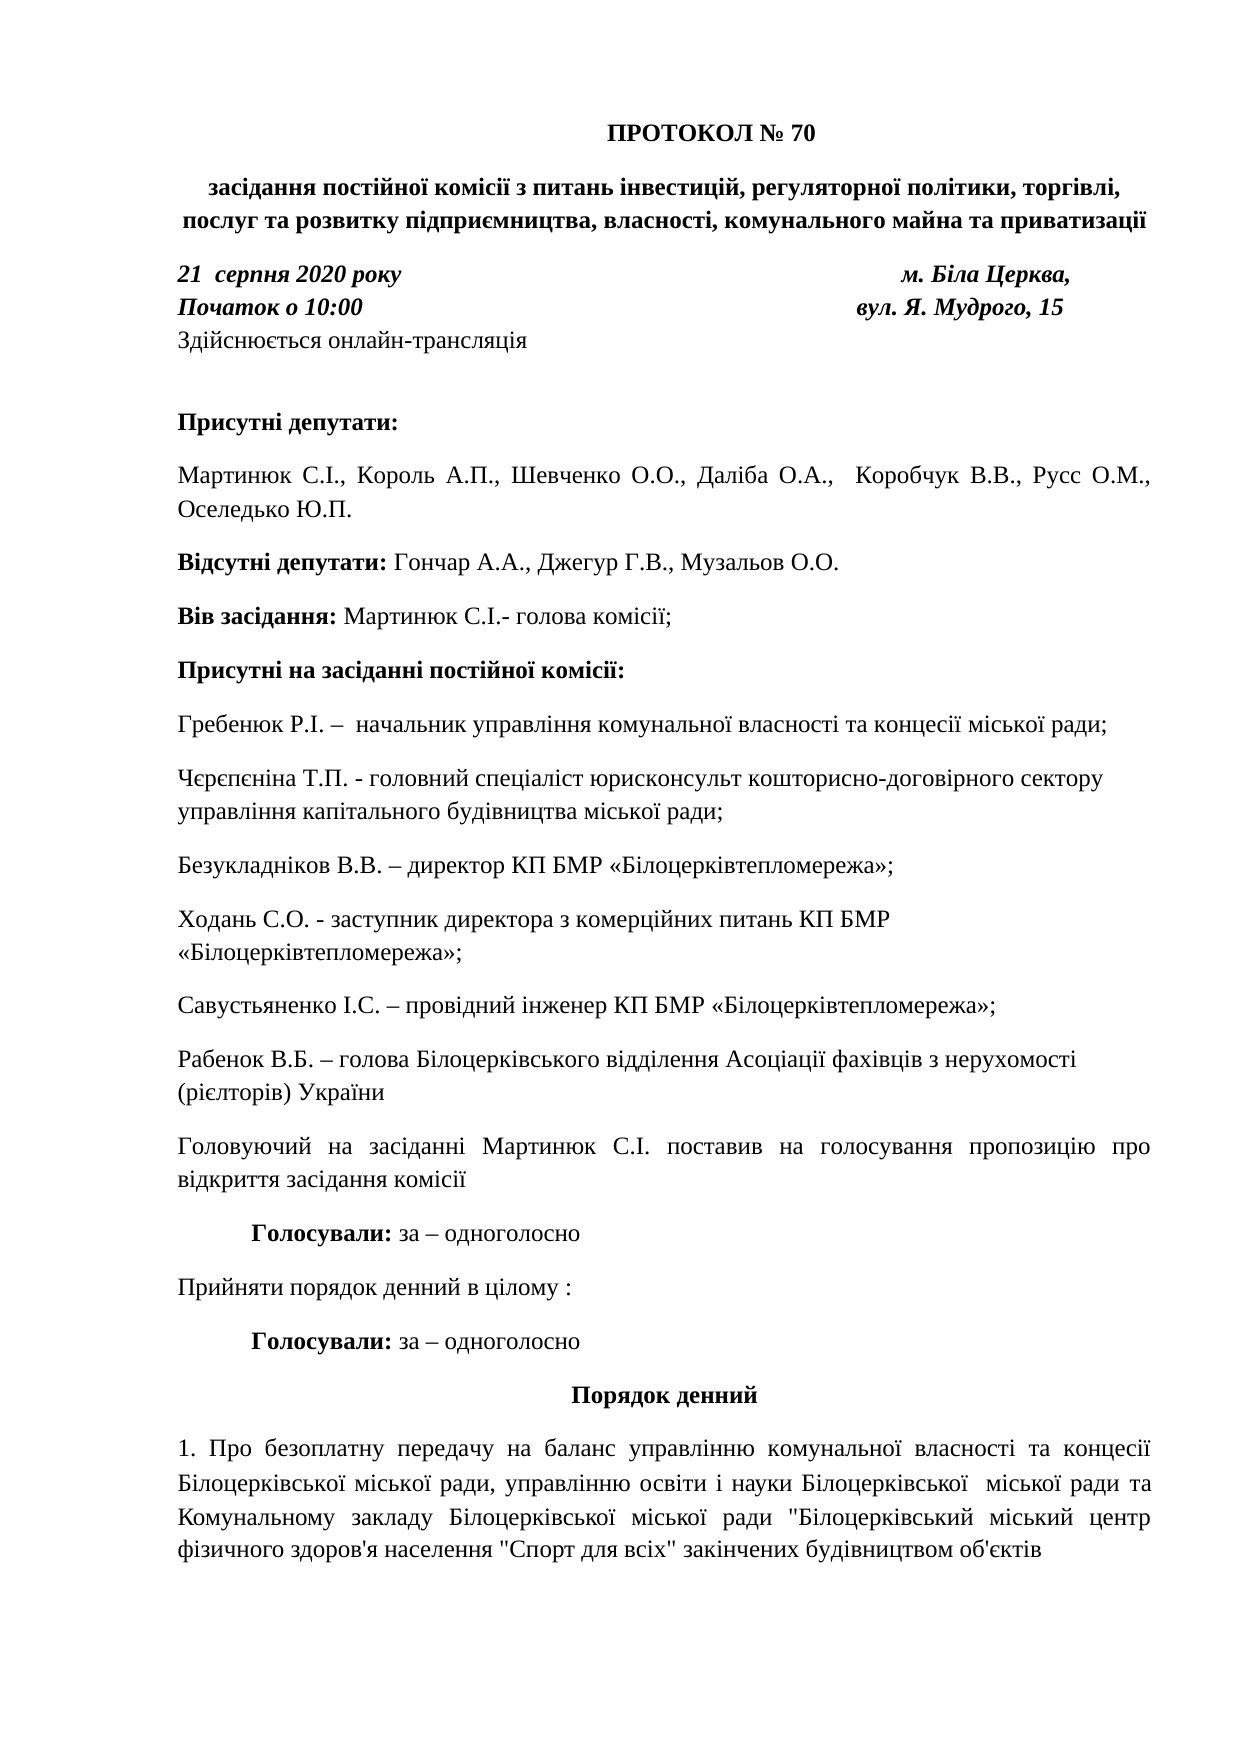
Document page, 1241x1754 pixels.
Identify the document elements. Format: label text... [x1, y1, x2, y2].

text засідання постійної комісії з питань інвестицій, регуляторної політики, торгівлі, послуг та розвитку підприємництва, власності, комунального майна та приватизації [177, 172, 1152, 234]
text 21 серпня 2020 року м. Біла Церква, [177, 259, 1152, 288]
text Здійснюється онлайн-трансляція [177, 325, 1152, 354]
text Безукладніков В.В. – директор КП БМР «Білоцерківтепломережа»; [177, 850, 1152, 878]
text Початок о 10:00 вул. Я. Мудрого, 15 [177, 292, 1152, 321]
text Рабенок В.Б. – голова Білоцерківського відділення Асоціації фахівців з нерухомості (рієлторів) України [177, 1044, 1152, 1106]
text Мартинюк С.І., Король А.П., Шевченко О.О., Даліба О.А., Коробчук В.В., Русс О.М., Оселедько Ю.П. [177, 461, 1152, 522]
text Голосували: за – одноголосно [177, 1218, 1152, 1247]
text Присутні на засіданні постійної комісії: [177, 655, 1152, 684]
text Порядок денний [177, 1380, 1152, 1408]
text Савустьяненко І.С. – провідний інженер КП БМР «Білоцерківтепломережа»; [177, 991, 1152, 1019]
text Прийняти порядок денний в цілому : [177, 1272, 1152, 1301]
text Чєрєпєніна Т.П. - головний спеціаліст юрисконсульт кошторисно-договірного сектору управління капітального будівництва міської ради; [177, 763, 1152, 825]
text Присутні депутати: [177, 407, 1152, 436]
text Головуючий на засіданні Мартинюк С.І. поставив на голосування пропозицію про відкриття засідання комісії [177, 1131, 1152, 1193]
text ПРОТОКОЛ № 70 [177, 118, 1152, 147]
text Вів засідання: Мартинюк С.І.- голова комісії; [177, 601, 1152, 630]
text 1. Про безоплатну передачу на баланс управлінню комунальної власності та концесії Білоцерківської міської ради, управлінню освіти і науки Білоцерківської міської ради та Комунальному закладу Білоцерківської міської ради "Білоцерківський міський центр фізичного здоров'я населення "Спорт для всіх" закінчених будівництвом об'єктів [177, 1433, 1152, 1563]
text Відсутні депутати: Гончар А.А., Джегур Г.В., Музальов О.О. [177, 547, 1152, 576]
text Ходань С.О. - заступник директора з комерційних питань КП БМР «Білоцерківтепломережа»; [177, 904, 1152, 965]
text Голосували: за – одноголосно [177, 1326, 1152, 1354]
text Гребенюк Р.І. – начальник управління комунальної власності та концесії міської ради; [177, 709, 1152, 738]
